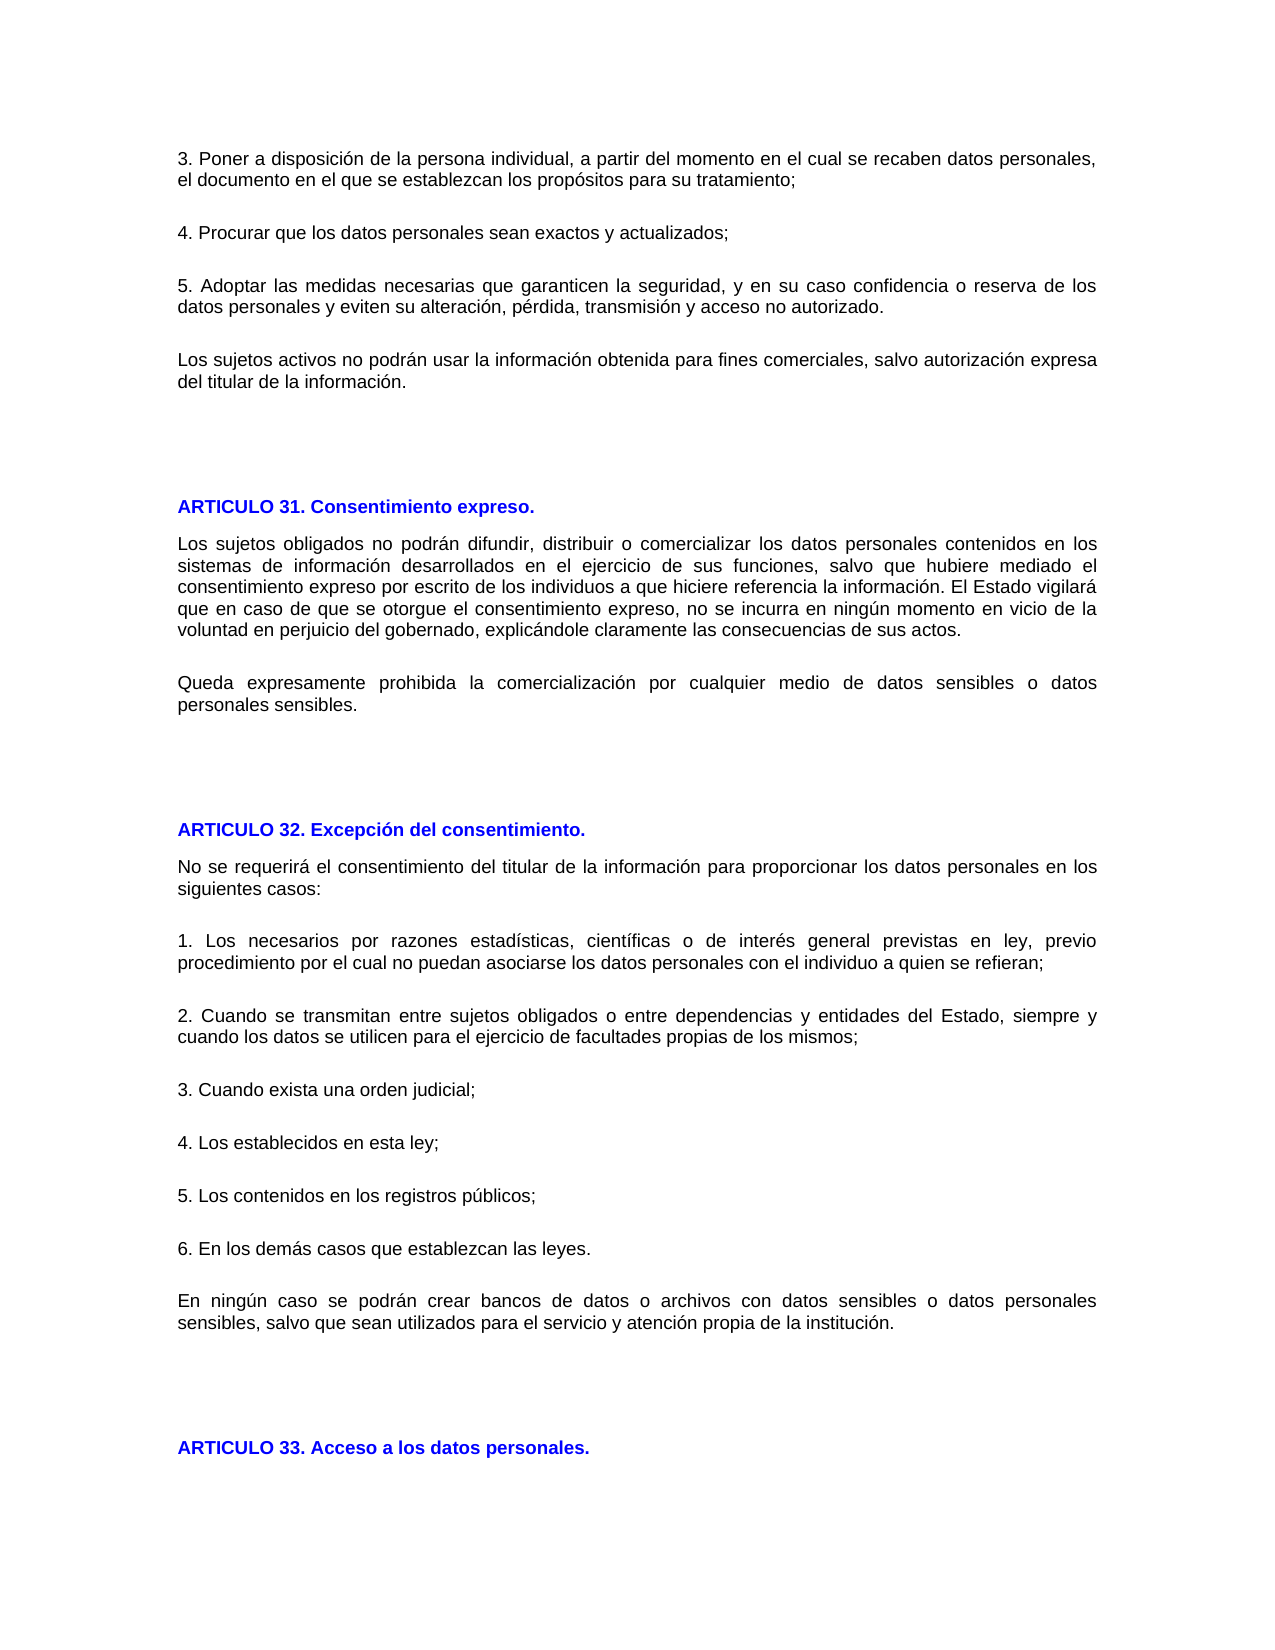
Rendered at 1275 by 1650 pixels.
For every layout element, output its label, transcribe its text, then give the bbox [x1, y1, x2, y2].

text ARTICULO 32. Excepción del consentimiento. [177, 819, 1098, 840]
text 2. Cuando se transmitan entre sujetos obligados o entre dependencias y entidades del Estado, siempre y cuando los datos se utilicen para el ejercicio de facultades propias de los mismos; [177, 1005, 1098, 1048]
text No se requerirá el consentimiento del titular de la información para proporcionar los datos personales en los siguientes casos: [177, 856, 1098, 899]
text 5. Adoptar las medidas necesarias que garanticen la seguridad, y en su caso confidencia o reserva de los datos personales y eviten su alteración, pérdida, transmisión y acceso no autorizado. [177, 275, 1098, 318]
text 4. Procurar que los datos personales sean exactos y actualizados; [177, 222, 1098, 243]
text En ningún caso se podrán crear bancos de datos o archivos con datos sensibles o datos personales sensibles, salvo que sean utilizados para el servicio y atención propia de la institución. [177, 1290, 1098, 1333]
text ARTICULO 31. Consentimiento expreso. [177, 496, 1098, 517]
text ARTICULO 33. Acceso a los datos personales. [177, 1437, 1098, 1458]
text 3. Cuando exista una orden judicial; [177, 1079, 1098, 1101]
text Queda expresamente prohibida la comercialización por cualquier medio de datos sensibles o datos personales sensibles. [177, 672, 1098, 715]
text 6. En los demás casos que establezcan las leyes. [177, 1237, 1098, 1259]
text 1. Los necesarios por razones estadísticas, científicas o de interés general previstas en ley, previo procedimiento por el cual no puedan asociarse los datos personales con el individuo a quien se refieran; [177, 930, 1098, 973]
text Los sujetos activos no podrán usar la información obtenida para fines comerciales, salvo autorización expresa del titular de la información. [177, 349, 1098, 392]
text 4. Los establecidos en esta ley; [177, 1132, 1098, 1153]
text Los sujetos obligados no podrán difundir, distribuir o comercializar los datos personales contenidos en los sistemas de información desarrollados en el ejercicio de sus funciones, salvo que hubiere mediado el consentimiento expreso por escrito de los individuos a que hiciere referencia la información. El Estado vigilará que en caso de que se otorgue el consentimiento expreso, no se incurra en ningún momento en vicio de la voluntad en perjuicio del gobernado, explicándole claramente las consecuencias de sus actos. [177, 533, 1098, 641]
text 3. Poner a disposición de la persona individual, a partir del momento en el cual se recaben datos personales, el documento en el que se establezcan los propósitos para su tratamiento; [177, 148, 1098, 191]
text 5. Los contenidos en los registros públicos; [177, 1185, 1098, 1206]
